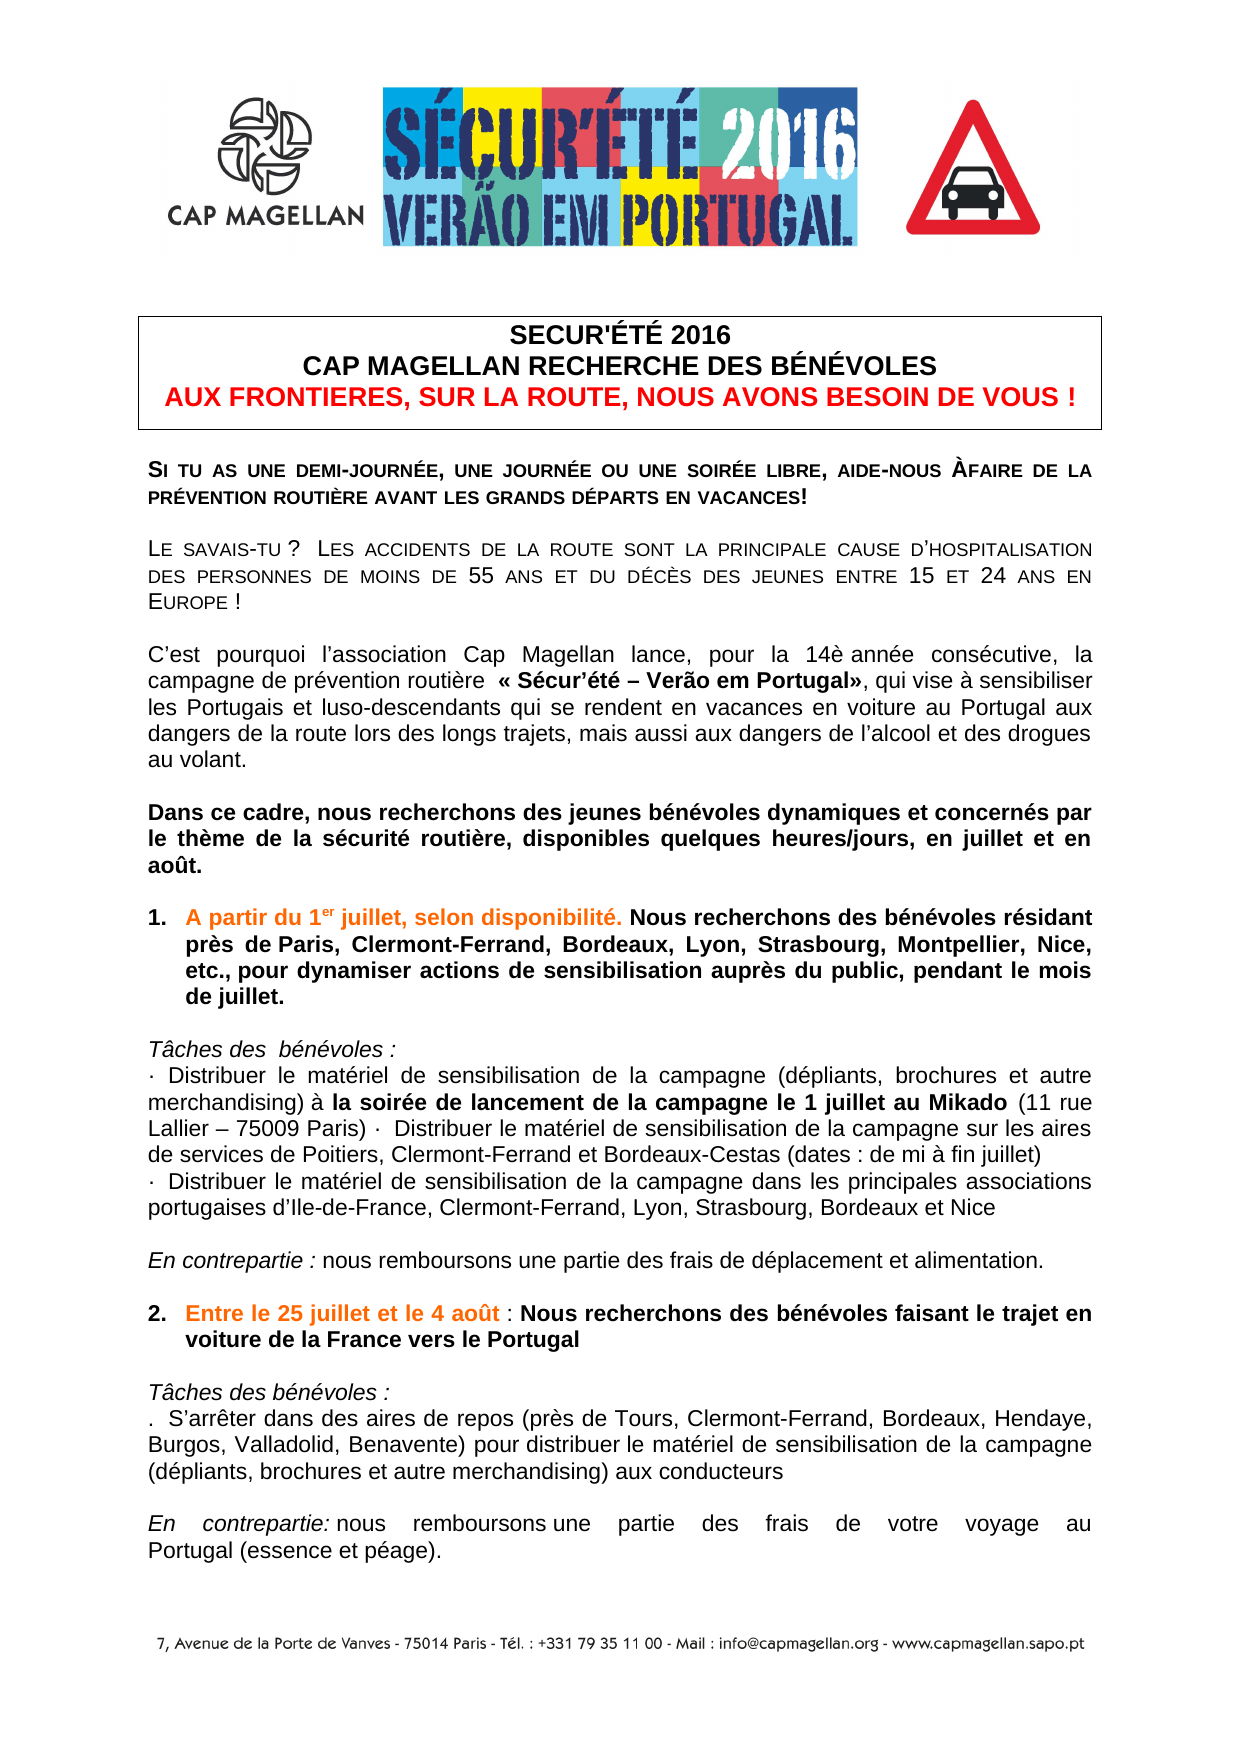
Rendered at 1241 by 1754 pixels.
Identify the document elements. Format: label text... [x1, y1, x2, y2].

text SECUR'ÉTÉ 2016 [139, 317, 1101, 350]
text Tâches des bénévoles : [148, 1036, 1093, 1062]
text En contrepartie : nous remboursons une partie des frais de déplacement et alimentation. [148, 1247, 1093, 1273]
picture [147, 1603, 1093, 1681]
text AUX FRONTIERES, SUR , NOUS AVONS BESOIN DE VOUS ! [148, 381, 1093, 409]
text C’est pourquoi l’association Cap Magellan lance, pour la 14è année consécutive, la campagne de prévention routière « Sécur’été – Verão em Portugal», qui vise à sensibiliser les Portugais et luso-descendants qui se rendent en vacances en voiture au Portugal aux dangers de la route lors des longs trajets, mais aussi aux dangers de l’alcool et des drogues au volant. [148, 641, 1093, 772]
text En contrepartie: nous remboursons une partie des frais de votre voyage au Portugal (essence et péage). [148, 1510, 1093, 1563]
text Dans ce cadre, nous recherchons des jeunes bénévoles dynamiques et concernés par le thème de la sécurité routière, disponibles quelques heures/jours, en juillet et en août. [148, 799, 1093, 878]
picture [147, 73, 1093, 261]
text Tâches des bénévoles : [148, 1379, 1093, 1405]
text · Distribuer le matériel de sensibilisation de la campagne dans les principales associations portugaises d’Ile-de-France, Clermont-Ferrand, Lyon, Strasbourg, Bordeaux et Nice [148, 1168, 1093, 1221]
text . S’arrêter dans des aires de repos (près de Tours, Clermont-Ferrand, Bordeaux, Hendaye, Burgos, Valladolid, Benavente) pour distribuer le matériel de sensibilisation de la campagne (dépliants, brochures et autre merchandising) aux conducteurs [148, 1405, 1093, 1484]
text · Distribuer le matériel de sensibilisation de la campagne (dépliants, brochures et autre merchandising) à la soirée de lancement de la campagne le 1 juillet au Mikado (11 rue Lallier – 75009 Paris) · Distribuer le matériel de sensibilisation de la campagne sur les aires de services de Poitiers, Clermont-Ferrand et Bordeaux-Cestas (dates : de mi à fin juillet) [148, 1062, 1093, 1168]
text Si tu as une demi-journÉe, une journÉe ou une soirÉe libre, aide-nous Àfaire de la prévention routière avant les grands départs en vacances! [148, 456, 1093, 509]
list Entre le 25 juillet et le 4 août : Nous recherchons des bénévoles faisant le trajet en voiture de vers le Portugal [148, 1299, 1093, 1352]
text CAP MAGELLAN RECHERCHE DES BÉNÉVOLES [148, 350, 1093, 381]
text Le savais-tu ? Les accidents de la route sont la principale cause d’hospitalisation des personnes de moins de 55 ans et du dÉcÈs des jeunes entre 15 et 24 ans en Europe ! [148, 535, 1093, 614]
list A partir du 1er juillet, selon disponibilité. Nous recherchons des bénévoles résidant près de Paris, Clermont-Ferrand, Bordeaux, Lyon, Strasbourg, Montpellier, Nice, etc., pour dynamiser actions de sensibilisation auprès du public, pendant le mois de juillet. [148, 904, 1093, 1010]
